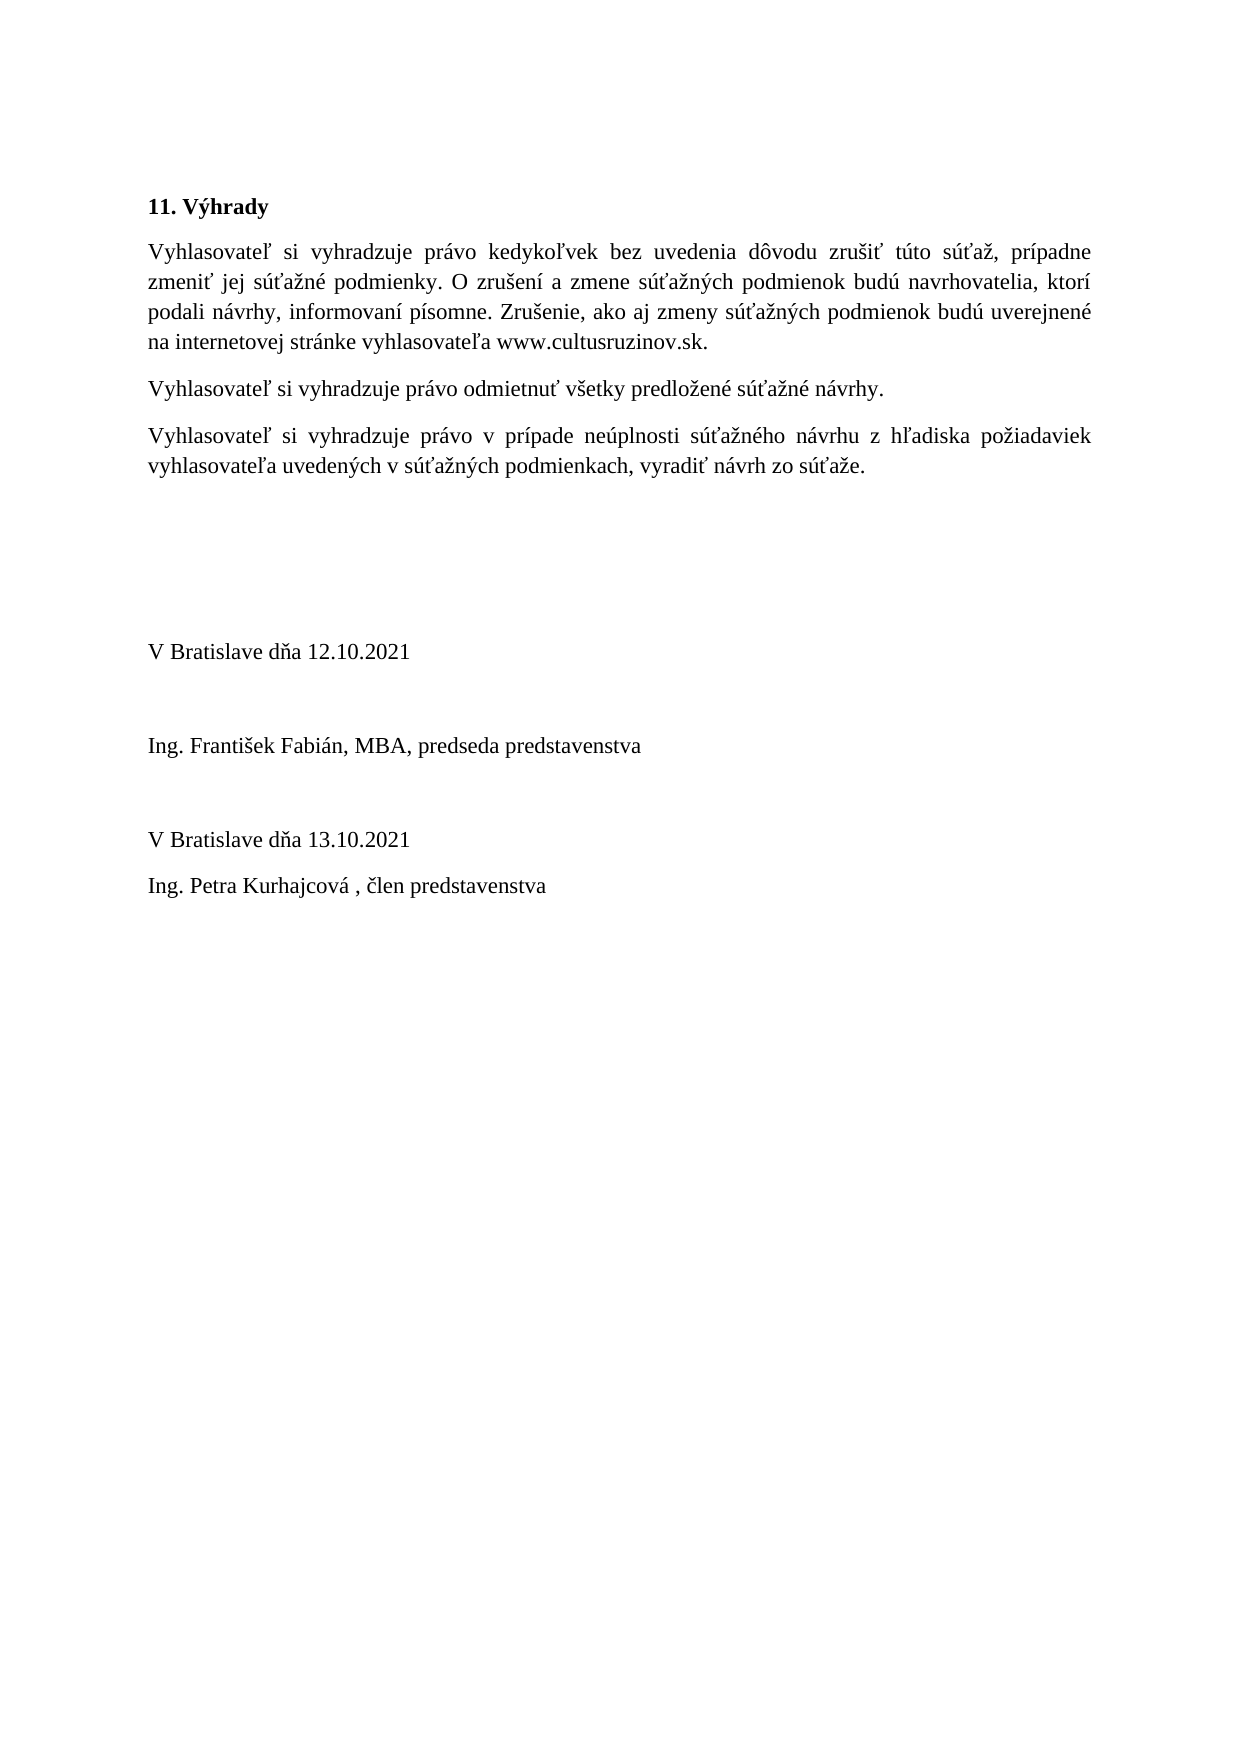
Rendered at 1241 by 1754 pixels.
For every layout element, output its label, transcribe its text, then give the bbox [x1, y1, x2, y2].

text 11. Výhrady [148, 193, 1093, 219]
text V Bratislave dňa 13.10.2021 [148, 826, 1093, 852]
text Vyhlasovateľ si vyhradzuje právo kedykoľvek bez uvedenia dôvodu zrušiť túto súťaž, prípadne zmeniť jej súťažné podmienky. O zrušení a zmene súťažných podmienok budú navrhovatelia, ktorí podali návrhy, informovaní písomne. Zrušenie, ako aj zmeny súťažných podmienok budú uverejnené na internetovej stránke vyhlasovateľa www.cultusruzinov.sk. [148, 238, 1093, 355]
text V Bratislave dňa 12.10.2021 [148, 638, 1093, 664]
text Ing. František Fabián, MBA, predseda predstavenstva [148, 732, 1093, 758]
text Vyhlasovateľ si vyhradzuje právo v prípade neúplnosti súťažného návrhu z hľadiska požiadaviek vyhlasovateľa uvedených v súťažných podmienkach, vyradiť návrh zo súťaže. [148, 422, 1093, 479]
text Vyhlasovateľ si vyhradzuje právo odmietnuť všetky predložené súťažné návrhy. [148, 375, 1093, 402]
text Ing. Petra Kurhajcová , člen predstavenstva [148, 872, 1093, 899]
